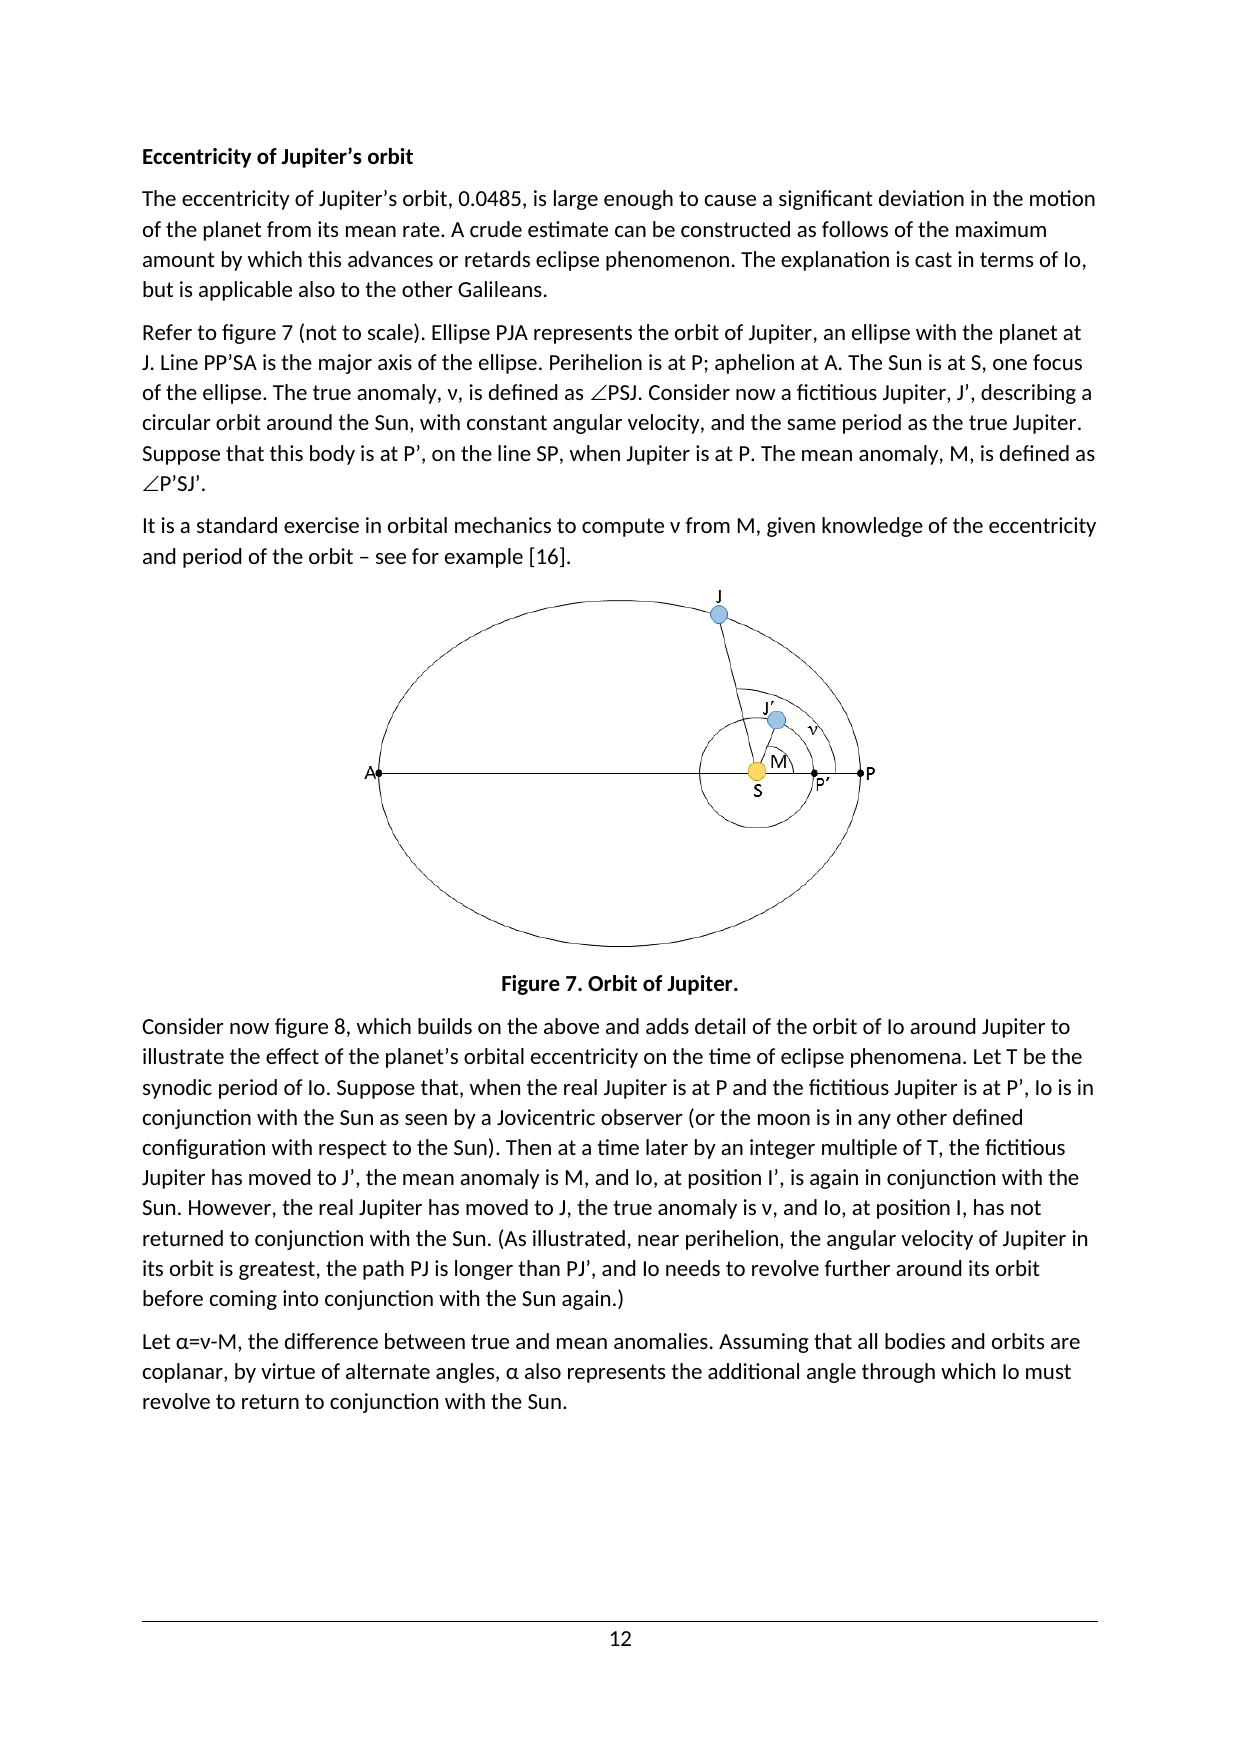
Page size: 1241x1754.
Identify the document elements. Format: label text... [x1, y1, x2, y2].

text Refer to figure 7 (not to scale). Ellipse PJA represents the orbit of Jupiter, an ellipse with the planet at J. Line PP’SA is the major axis of the ellipse. Perihelion is at P; aphelion at A. The Sun is at S, one focus of the ellipse. The true anomaly, ν, is defined as PSJ. Consider now a fictitious Jupiter, J’, describing a circular orbit around the Sun, with constant angular velocity, and the same period as the true Jupiter. Suppose that this body is at P’, on the line SP, when Jupiter is at P. The mean anomaly, M, is defined as P’SJ’. [142, 318, 1098, 497]
text Let α=ν-M, the difference between true and mean anomalies. Assuming that all bodies and orbits are coplanar, by virtue of alternate angles, α also represents the additional angle through which Io must revolve to return to conjunction with the Sun. [142, 1327, 1098, 1415]
text Consider now figure 8, which builds on the above and adds detail of the orbit of Io around Jupiter to illustrate the effect of the planet’s orbital eccentricity on the time of eclipse phenomena. Let T be the synodic period of Io. Suppose that, when the real Jupiter is at P and the fictitious Jupiter is at P’, Io is in conjunction with the Sun as seen by a Jovicentric observer (or the moon is in any other defined configuration with respect to the Sun). Then at a time later by an integer multiple of T, the fictitious Jupiter has moved to J’, the mean anomaly is M, and Io, at position I’, is again in conjunction with the Sun. However, the real Jupiter has moved to J, the true anomaly is ν, and Io, at position I, has not returned to conjunction with the Sun. (As illustrated, near perihelion, the angular velocity of Jupiter in its orbit is greatest, the path PJ is longer than PJ’, and Io needs to revolve further around its orbit before coming into conjunction with the Sun again.) [142, 1012, 1098, 1312]
text The eccentricity of Jupiter’s orbit, 0.0485, is large enough to cause a significant deviation in the motion of the planet from its mean rate. A crude estimate can be constructed as follows of the maximum amount by which this advances or retards eclipse phenomenon. The explanation is cast in terms of Io, but is applicable also to the other Galileans. [142, 184, 1098, 303]
text It is a standard exercise in orbital mechanics to compute ν from M, given knowledge of the eccentricity and period of the orbit – see for example [16]. [142, 512, 1098, 570]
text Eccentricity of Jupiter’s orbit [142, 142, 1098, 170]
text Figure 7. Orbit of Jupiter. [142, 969, 1098, 997]
picture [358, 584, 882, 955]
